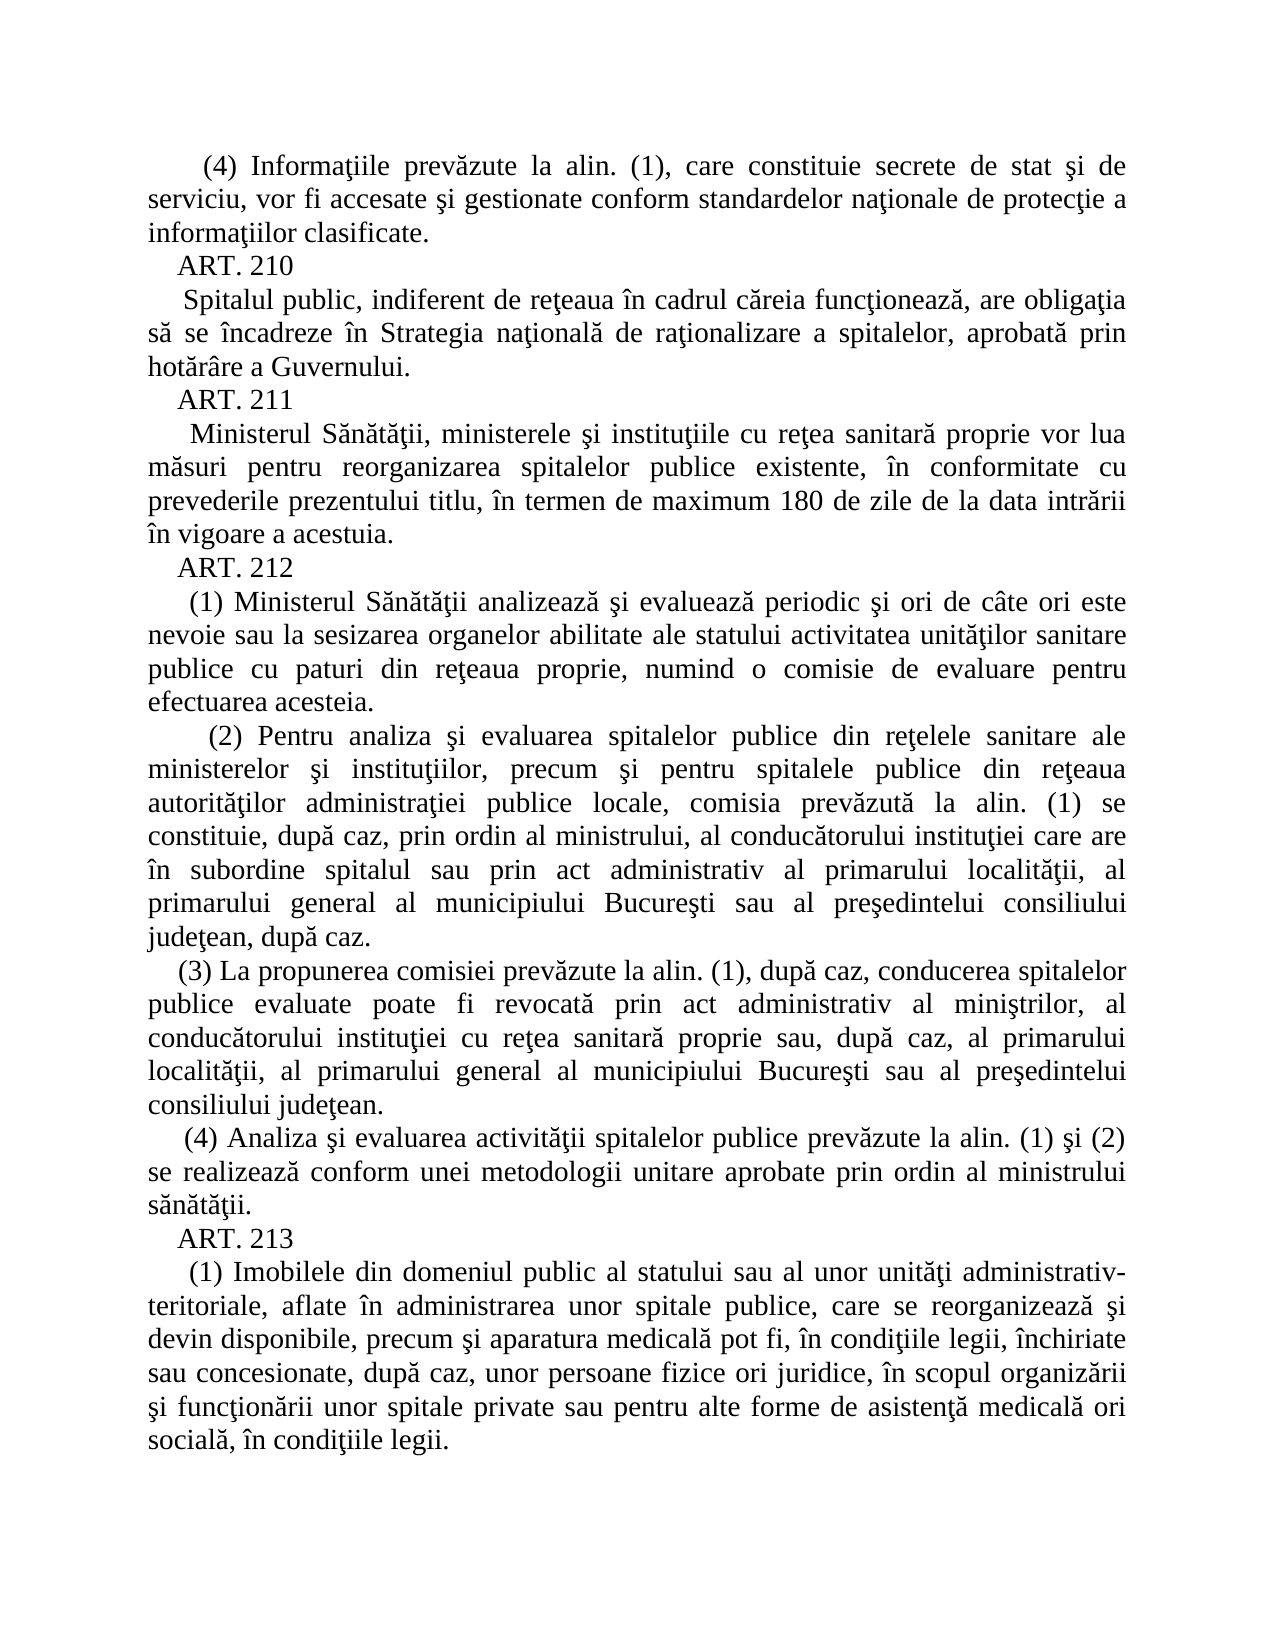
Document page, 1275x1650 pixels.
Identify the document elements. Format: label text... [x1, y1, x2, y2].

text (3) La propunerea comisiei prevăzute la alin. (1), după caz, conducerea spitalelor publice evaluate poate fi revocată prin act administrativ al miniştrilor, al conducătorului instituţiei cu reţea sanitară proprie sau, după caz, al primarului localităţii, al primarului general al municipiului Bucureşti sau al preşedintelui consiliului judeţean. [148, 953, 1127, 1120]
text (1) Imobilele din domeniul public al statului sau al unor unităţi administrativ-teritoriale, aflate în administrarea unor spitale publice, care se reorganizează şi devin disponibile, precum şi aparatura medicală pot fi, în condiţiile legii, închiriate sau concesionate, după caz, unor persoane fizice ori juridice, în scopul organizării şi funcţionării unor spitale private sau pentru alte forme de asistenţă medicală ori socială, în condiţiile legii. [148, 1254, 1127, 1456]
text ART. 210 [148, 248, 1127, 282]
text ART. 212 [148, 550, 1127, 584]
text Spitalul public, indiferent de reţeaua în cadrul căreia funcţionează, are obligaţia să se încadreze în Strategia naţională de raţionalizare a spitalelor, aprobată prin hotărâre a Guvernului. [148, 282, 1127, 382]
text (1) Ministerul Sănătăţii analizează şi evaluează periodic şi ori de câte ori este nevoie sau la sesizarea organelor abilitate ale statului activitatea unităţilor sanitare publice cu paturi din reţeaua proprie, numind o comisie de evaluare pentru efectuarea acesteia. [148, 584, 1127, 718]
text ART. 213 [148, 1221, 1127, 1254]
text (4) Analiza şi evaluarea activităţii spitalelor publice prevăzute la alin. (1) şi (2) se realizează conform unei metodologii unitare aprobate prin ordin al ministrului sănătăţii. [148, 1120, 1127, 1221]
text Ministerul Sănătăţii, ministerele şi instituţiile cu reţea sanitară proprie vor lua măsuri pentru reorganizarea spitalelor publice existente, în conformitate cu prevederile prezentului titlu, în termen de maximum 180 de zile de la data intrării în vigoare a acestuia. [148, 416, 1127, 550]
text ART. 211 [148, 382, 1127, 416]
text (4) Informaţiile prevăzute la alin. (1), care constituie secrete de stat şi de serviciu, vor fi accesate şi gestionate conform standardelor naţionale de protecţie a informaţiilor clasificate. [148, 148, 1127, 248]
text (2) Pentru analiza şi evaluarea spitalelor publice din reţelele sanitare ale ministerelor şi instituţiilor, precum şi pentru spitalele publice din reţeaua autorităţilor administraţiei publice locale, comisia prevăzută la alin. (1) se constituie, după caz, prin ordin al ministrului, al conducătorului instituţiei care are în subordine spitalul sau prin act administrativ al primarului localităţii, al primarului general al municipiului Bucureşti sau al preşedintelui consiliului judeţean, după caz. [148, 718, 1127, 953]
